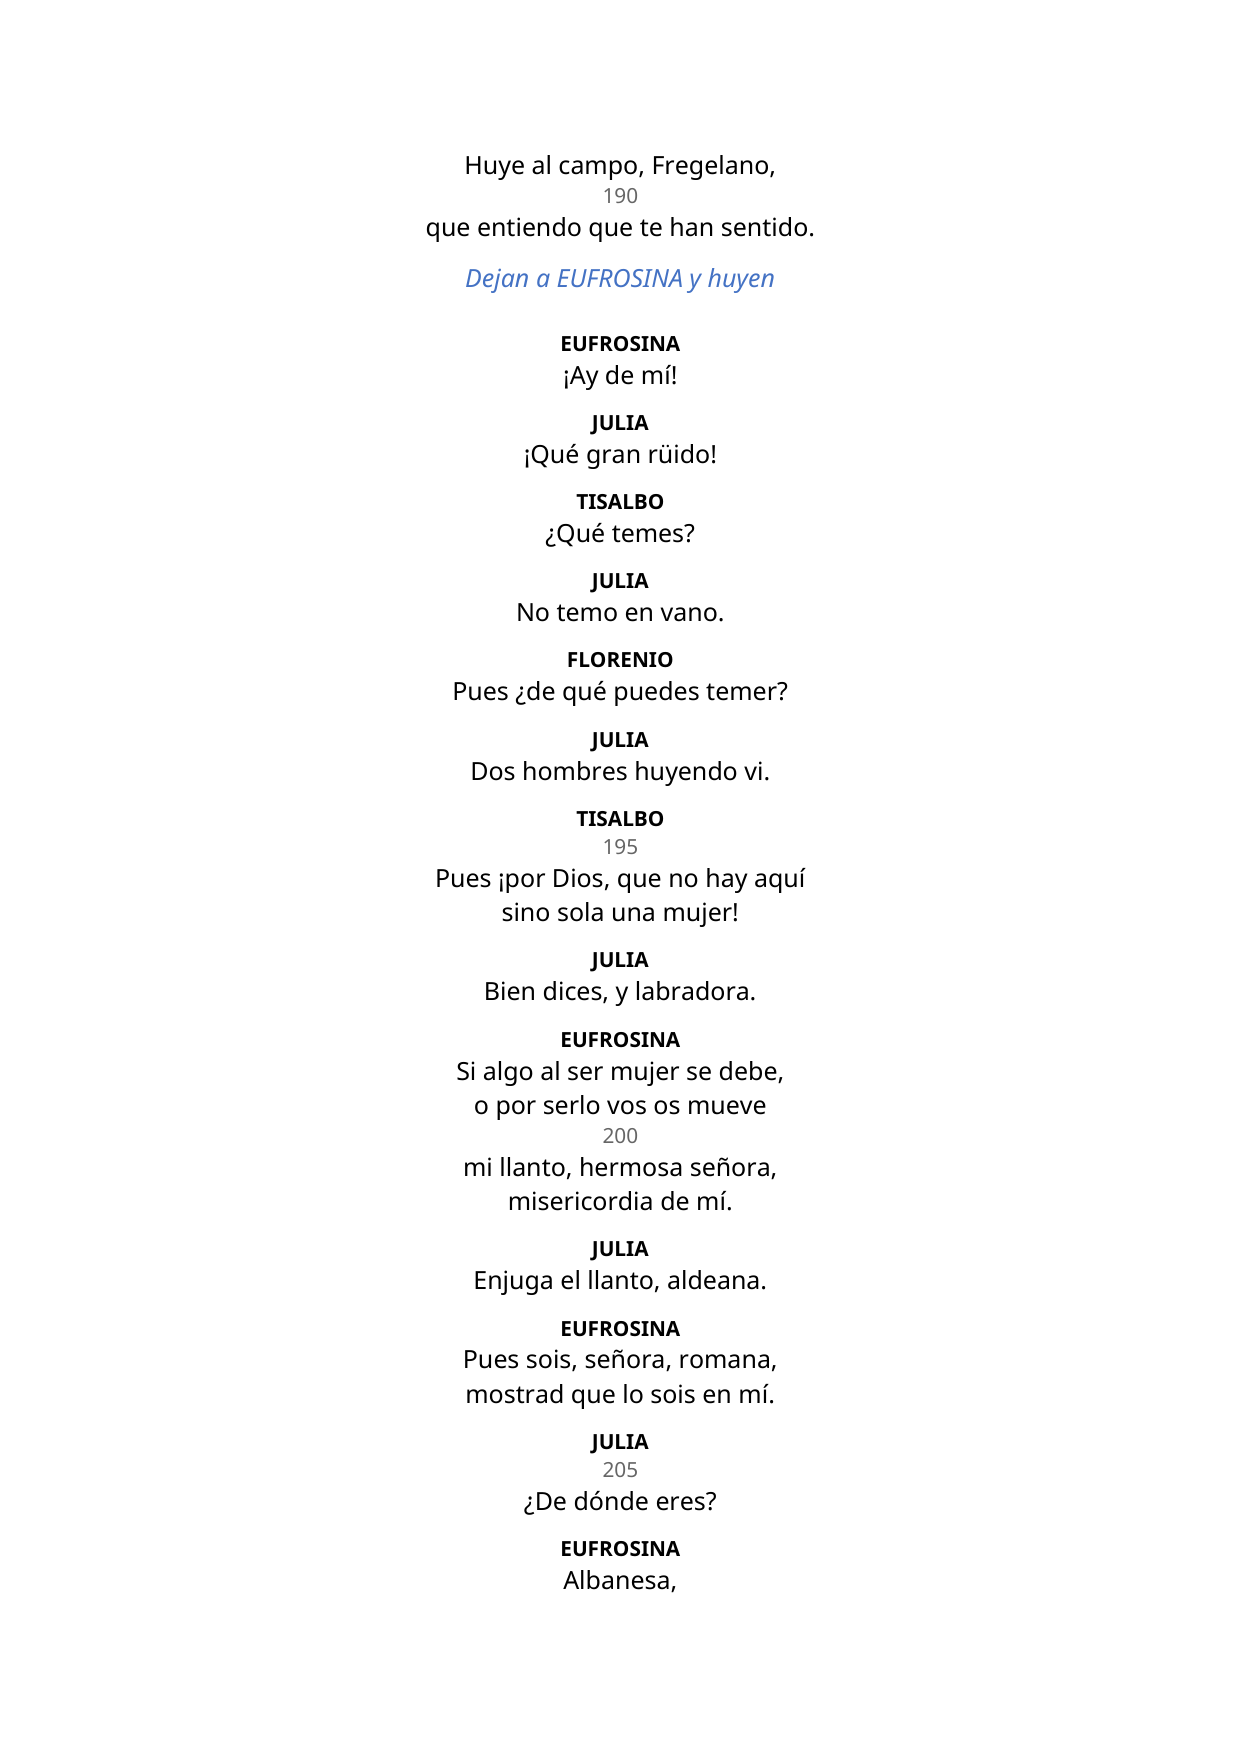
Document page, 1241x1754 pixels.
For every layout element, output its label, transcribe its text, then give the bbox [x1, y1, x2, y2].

text EUFROSINA [177, 1314, 1063, 1342]
text JULIA [177, 408, 1063, 437]
text ¿De dónde eres? [177, 1484, 1063, 1518]
text Si algo al ser mujer se debe, [177, 1053, 1063, 1087]
text Albanesa, [177, 1563, 1063, 1597]
text mi llanto, hermosa señora, [177, 1150, 1063, 1184]
text ¡Ay de mí! [177, 357, 1063, 391]
text No temo en vano. [177, 595, 1063, 629]
text JULIA [177, 1234, 1063, 1263]
text TISALBO [177, 804, 1063, 832]
text 205 [177, 1455, 1063, 1484]
text JULIA [177, 946, 1063, 974]
text ¿Qué temes? [177, 516, 1063, 550]
text TISALBO [177, 487, 1063, 516]
text JULIA [177, 1427, 1063, 1455]
text sino sola una mujer! [177, 895, 1063, 929]
text Enjuga el llanto, aldeana. [177, 1263, 1063, 1297]
text EUFROSINA [177, 329, 1063, 357]
text Huye al campo, Fregelano, [177, 148, 1063, 182]
text Pues ¿de qué puedes temer? [177, 674, 1063, 708]
text Pues sois, señora, romana, [177, 1342, 1063, 1376]
text Pues ¡por Dios, que no hay aquí [177, 861, 1063, 895]
text ¡Qué gran rüido! [177, 437, 1063, 471]
text 200 [177, 1121, 1063, 1150]
text que entiendo que te han sentido. [177, 210, 1063, 244]
text JULIA [177, 566, 1063, 595]
text 190 [177, 182, 1063, 210]
text Dos hombres huyendo vi. [177, 753, 1063, 787]
text JULIA [177, 725, 1063, 753]
text mostrad que lo sois en mí. [177, 1376, 1063, 1410]
text 195 [177, 832, 1063, 861]
text FLORENIO [177, 646, 1063, 674]
text Bien dices, y labradora. [177, 974, 1063, 1008]
text o por serlo vos os mueve [177, 1087, 1063, 1121]
text EUFROSINA [177, 1025, 1063, 1053]
text EUFROSINA [177, 1534, 1063, 1563]
text misericordia de mí. [177, 1184, 1063, 1218]
text Dejan a EUFROSINA y huyen [177, 261, 1063, 295]
